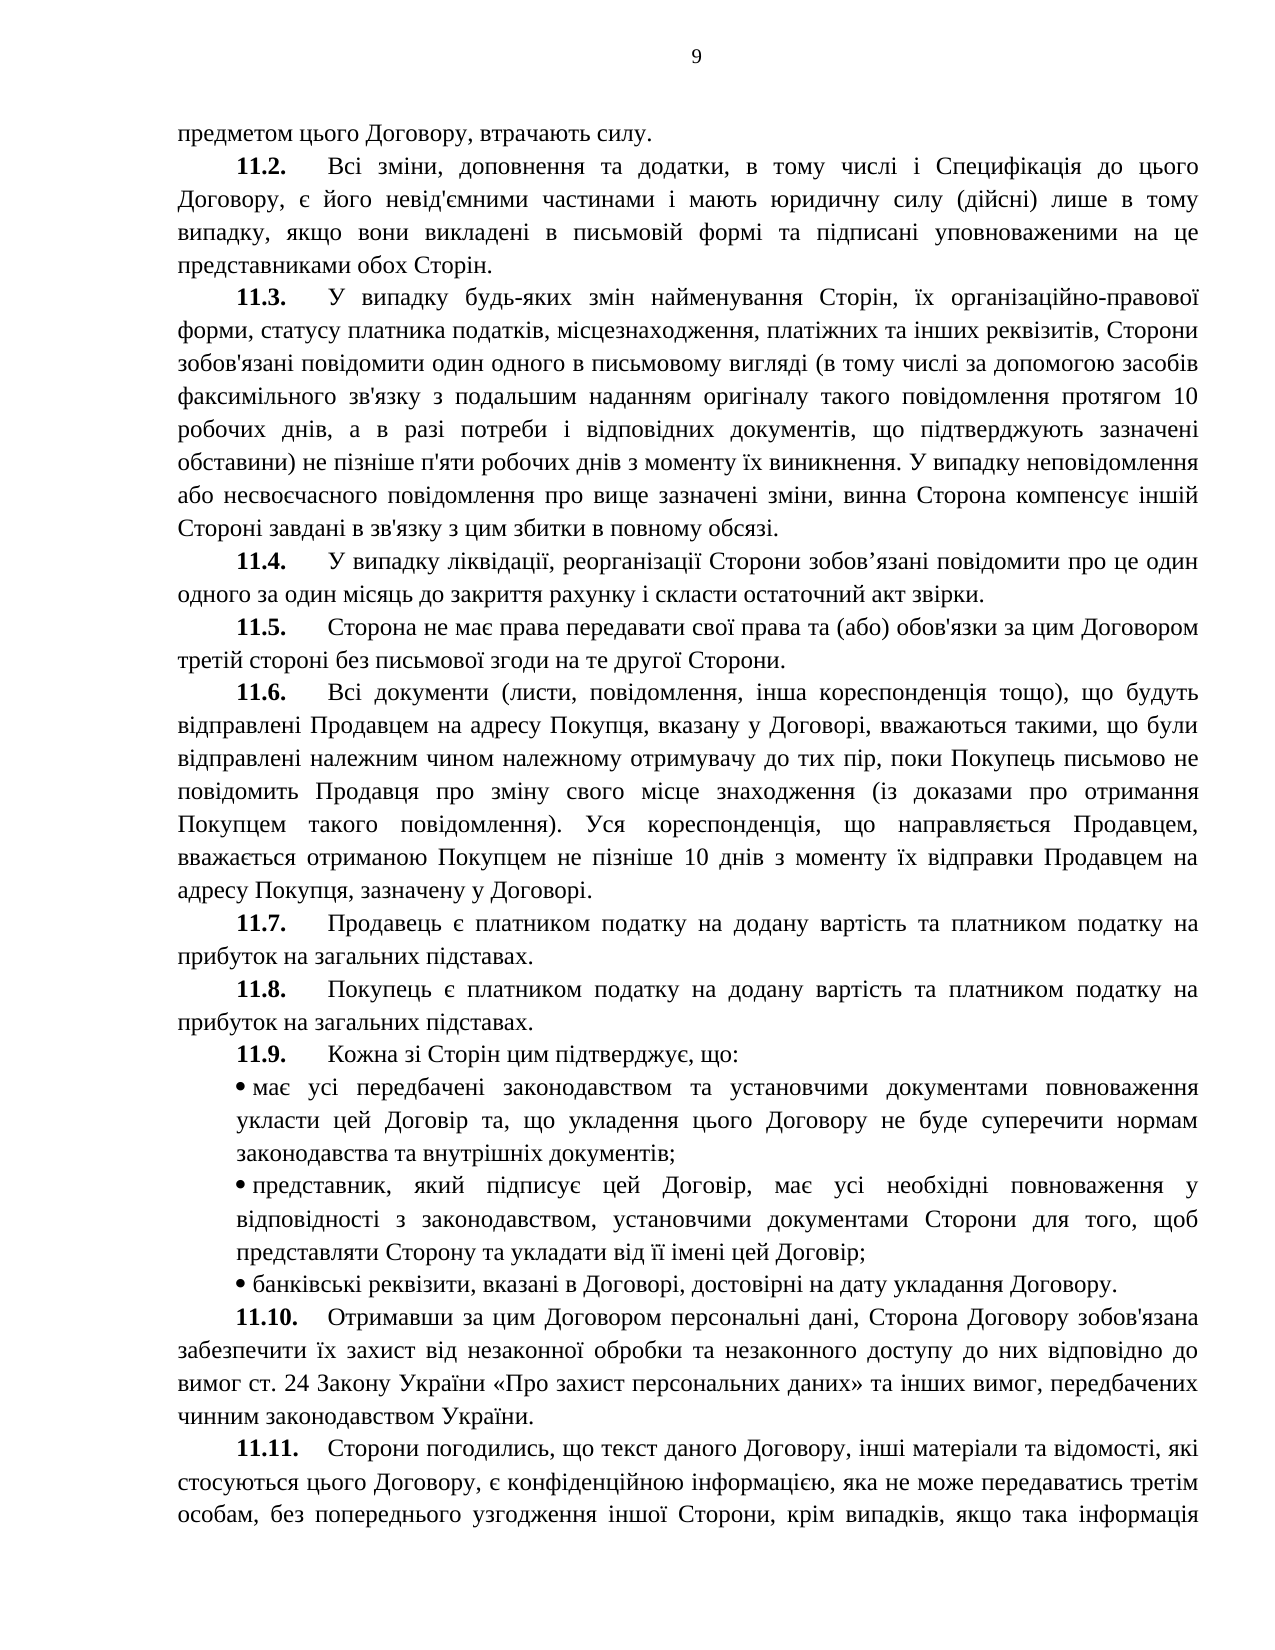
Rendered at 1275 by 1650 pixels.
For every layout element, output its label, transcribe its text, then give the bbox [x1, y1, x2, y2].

table_cell У випадку будь-яких змін найменування Сторін, їх організаційно-правової форми, статусу платника податків, місцезнаходження, платіжних та інших реквізитів, Сторони зобов'язані повідомити один одного в письмовому вигляді (в тому числі за допомогою засобів факсимільного зв'язку з подальшим наданням оригіналу такого повідомлення протягом 10 робочих днів, а в разі потреби і відповідних документів, що підтверджують зазначені обставини) не пізніше п'яти робочих днів з моменту їх виникнення. У випадку неповідомлення або несвоєчасного повідомлення про вище зазначені зміни, винна Сторона компенсує іншій Стороні завдані в зв'язку з цим збитки в повному обсязі. [166, 283, 1211, 546]
table_cell Продавець є платником податку на додану вартість та платником податку на прибуток на загальних підставах. [166, 908, 1211, 974]
table_cell У випадку ліквідації, реорганізації Сторони зобов’язані повідомити про це один одного за один місяць до закриття рахунку і скласти остаточний акт звірки. [166, 546, 1211, 612]
table_cell Кожна зі Сторін цим підтверджує, що: [166, 1039, 1211, 1072]
table_cell Всі зміни, доповнення та додатки, в тому числі і Специфікація до цього Договору, є його невід'ємними частинами і мають юридичну силу (дійсні) лише в тому випадку, якщо вони викладені в письмовій формі та підписані уповноваженими на це представниками обох Сторін. [166, 151, 1211, 282]
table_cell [166, 118, 1211, 151]
table_cell Сторона не має права передавати свої права та (або) обов'язки за цим Договором третій стороні без письмової згоди на те другої Сторони. [166, 612, 1211, 677]
table_cell Отримавши за цим Договором персональні дані, Сторона Договору зобов'язана забезпечити їх захист від незаконної обробки та незаконного доступу до них відповідно до вимог ст. 24 Закону України «Про захист персональних даних» та інших вимог, передбачених чинним законодавством України. [166, 1302, 1211, 1433]
table_cell має усі передбачені законодавством та установчими документами повноваження укласти цей Договір та, що укладення цього Договору не буде суперечити нормам законодавства та внутрішніх документів; [166, 1072, 1211, 1171]
table_cell Всі документи (листи, повідомлення, інша кореспонденція тощо), що будуть відправлені Продавцем на адресу Покупця, вказану у Договорі, вважаються такими, що були відправлені належним чином належному отримувачу до тих пір, поки Покупець письмово не повідомить Продавця про зміну свого місце знаходження (із доказами про отримання Покупцем такого повідомлення). Уся кореспонденція, що направляється Продавцем, вважається отриманою Покупцем не пізніше 10 днів з моменту їх відправки Продавцем на адресу Покупця, зазначену у Договорі. [166, 678, 1211, 908]
table_cell Покупець є платником податку на додану вартість та платником податку на прибуток на загальних підставах. [166, 974, 1211, 1039]
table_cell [166, 1434, 1211, 1528]
table_cell банківські реквізити, вказані в Договорі, достовірні на дату укладання Договору. [166, 1269, 1211, 1302]
table_cell представник, який підписує цей Договір, має усі необхідні повноваження у відповідності з законодавством, установчими документами Сторони для того, щоб представляти Сторону та укладати від її імені цей Договір; [166, 1171, 1211, 1269]
